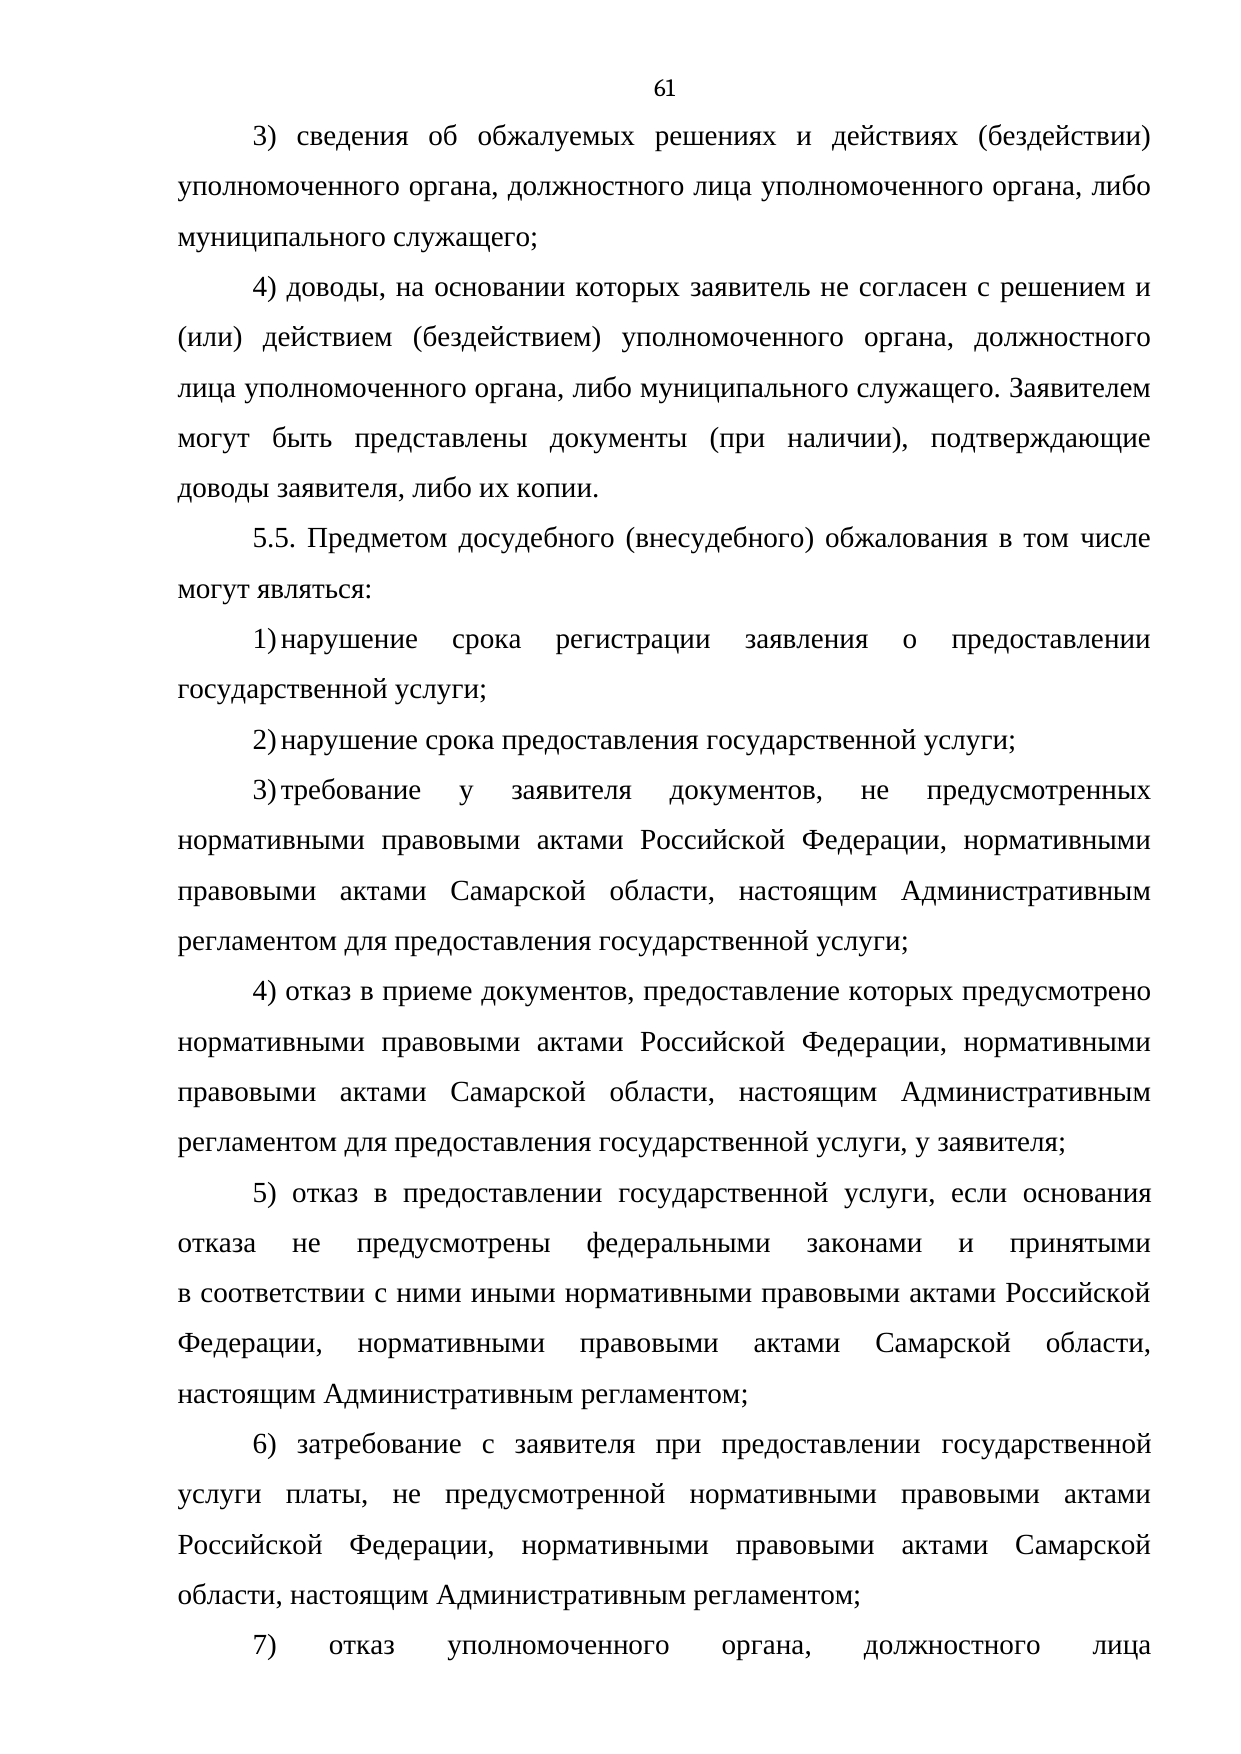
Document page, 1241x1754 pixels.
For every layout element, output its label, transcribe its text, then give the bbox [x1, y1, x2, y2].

text 5) отказ в предоставлении государственной услуги, если основания отказа не предусмотрены федеральными законами и принятыми в соответствии с ними иными нормативными правовыми актами Российской Федерации, нормативными правовыми актами Самарской области, настоящим Административным регламентом; [177, 1175, 1152, 1409]
text 4) доводы, на основании которых заявитель не согласен с решением и (или) действием (бездействием) уполномоченного органа, должностного лица уполномоченного органа, либо муниципального служащего. Заявителем могут быть представлены документы (при наличии), подтверждающие доводы заявителя, либо их копии. [177, 269, 1152, 504]
text 5.5. Предметом досудебного (внесудебного) обжалования в том числе могут являться: [177, 521, 1152, 604]
list нарушение срока предоставления государственной услуги; [177, 722, 1152, 755]
list нарушение срока регистрации заявления о предоставлении государственной услуги; [177, 621, 1152, 705]
list требование у заявителя документов, не предусмотренных нормативными правовыми актами Российской Федерации, нормативными правовыми актами Самарской области, настоящим Административным регламентом для предоставления государственной услуги; [177, 772, 1152, 957]
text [177, 1627, 1152, 1661]
text 4) отказ в приеме документов, предоставление которых предусмотрено нормативными правовыми актами Российской Федерации, нормативными правовыми актами Самарской области, настоящим Административным регламентом для предоставления государственной услуги, у заявителя; [177, 973, 1152, 1158]
text 3) сведения об обжалуемых решениях и действиях (бездействии) уполномоченного органа, должностного лица уполномоченного органа, либо муниципального служащего; [177, 118, 1152, 252]
text 6) затребование с заявителя при предоставлении государственной услуги платы, не предусмотренной нормативными правовыми актами Российской Федерации, нормативными правовыми актами Самарской области, настоящим Административным регламентом; [177, 1426, 1152, 1611]
